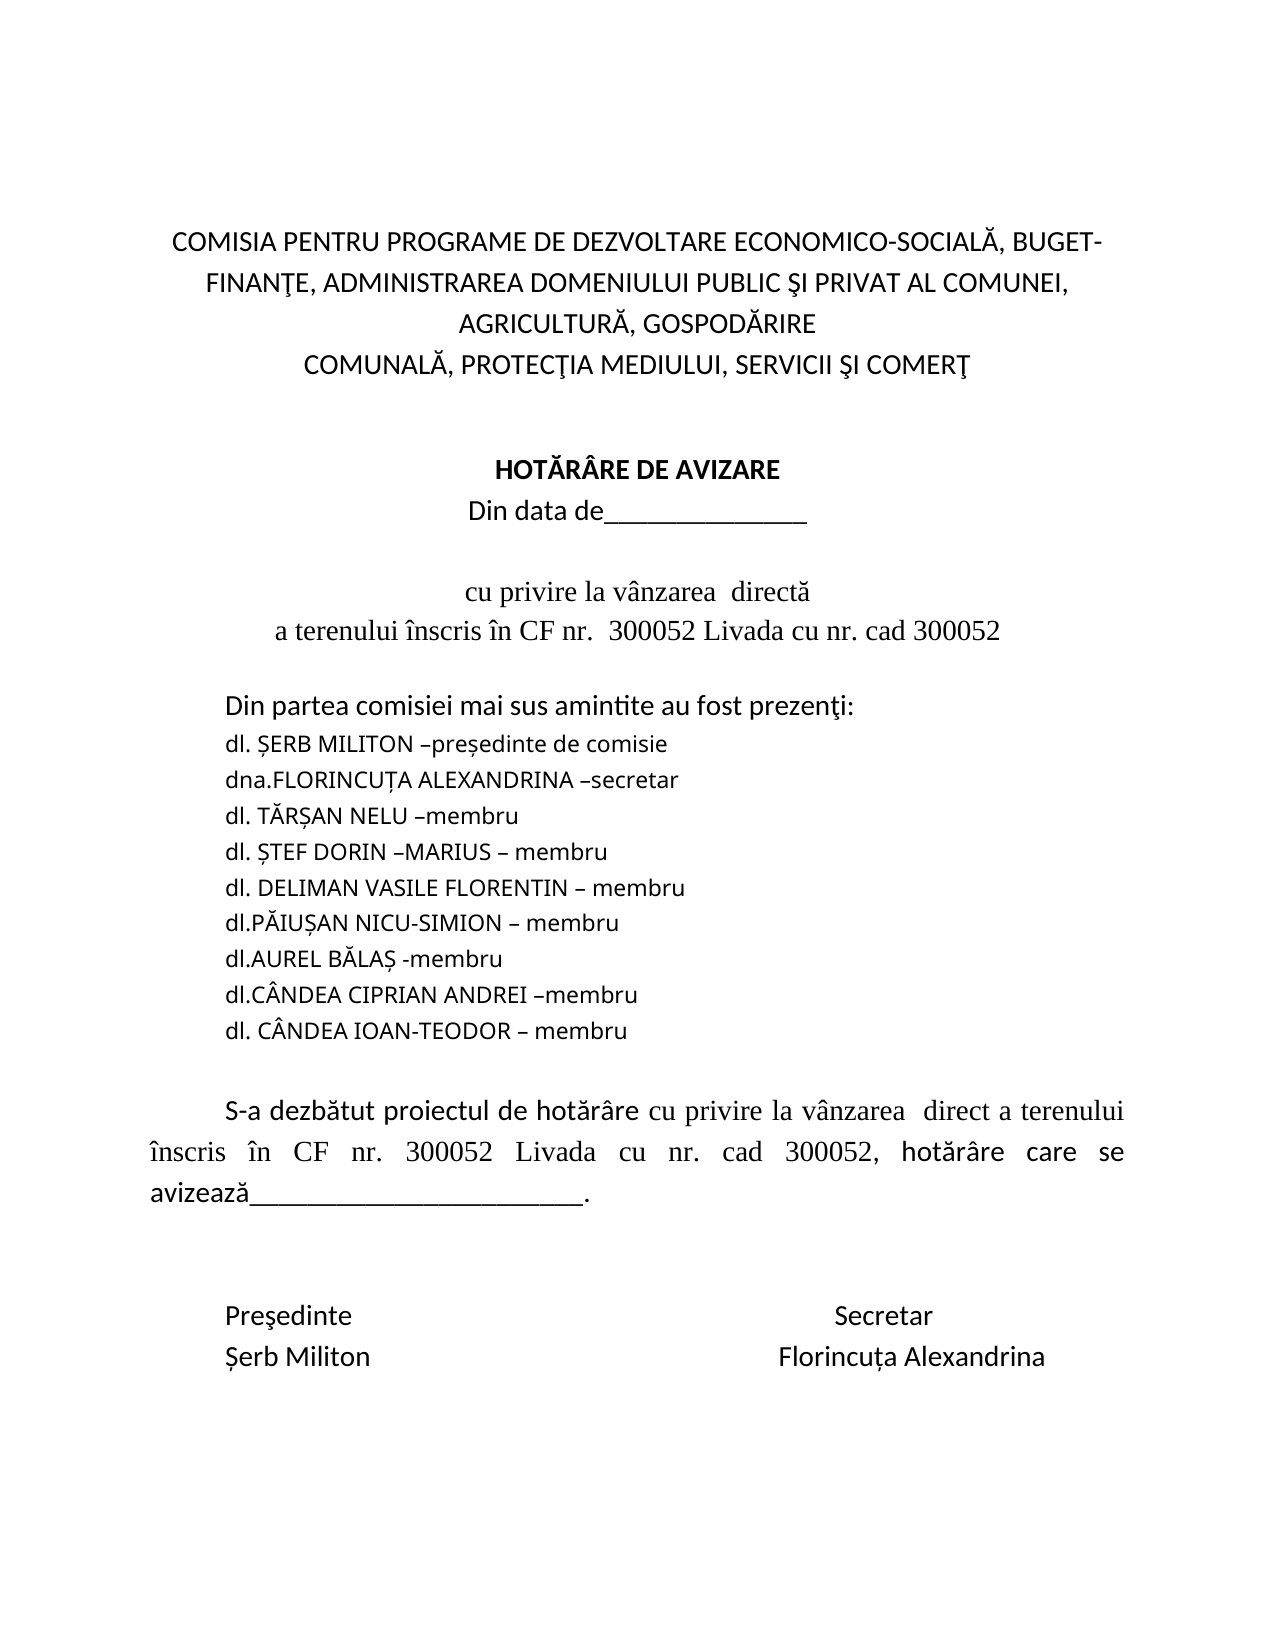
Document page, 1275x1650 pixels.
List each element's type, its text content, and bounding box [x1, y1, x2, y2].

text COMUNALĂ, PROTECŢIA MEDIULUI, SERVICII ŞI COMERŢ [150, 346, 1125, 382]
text dl. CÂNDEA IOAN-TEODOR – membru [150, 1015, 1125, 1046]
text Șerb Militon Florincuța Alexandrina [150, 1338, 1125, 1373]
text dl.AUREL BĂLAȘ -membru [150, 943, 1125, 974]
text cu privire la vânzarea directă [150, 574, 1125, 608]
text dl. TĂRȘAN NELU –membru [150, 799, 1125, 831]
text COMISIA PENTRU PROGRAME DE DEZVOLTARE ECONOMICO-SOCIALĂ, BUGET-FINANŢE, ADMINISTRAREA DOMENIULUI PUBLIC ŞI PRIVAT AL COMUNEI, AGRICULTURĂ, GOSPODĂRIRE [150, 223, 1125, 341]
text dl.CÂNDEA CIPRIAN ANDREI –membru [150, 979, 1125, 1011]
text dl. DELIMAN VASILE FLORENTIN – membru [150, 871, 1125, 903]
text Preşedinte Secretar [150, 1297, 1125, 1332]
text dna.FLORINCUȚA ALEXANDRINA –secretar [150, 764, 1125, 795]
text HOTĂRÂRE DE AVIZARE [150, 451, 1125, 487]
text dl. ȘTEF DORIN –MARIUS – membru [150, 836, 1125, 867]
text Din data de______________ [150, 492, 1125, 528]
text S-a dezbătut proiectul de hotărâre cu privire la vânzarea direct a terenului înscris în CF nr. 300052 Livada cu nr. cad 300052, hotărâre care se avizează_______________________. [150, 1092, 1125, 1209]
text dl. ȘERB MILITON –președinte de comisie [150, 728, 1125, 759]
text Din partea comisiei mai sus amintite au fost prezenţi: [150, 687, 1125, 722]
text dl.PĂIUȘAN NICU-SIMION – membru [150, 907, 1125, 939]
text a terenului înscris în CF nr. 300052 Livada cu nr. cad 300052 [150, 613, 1125, 646]
